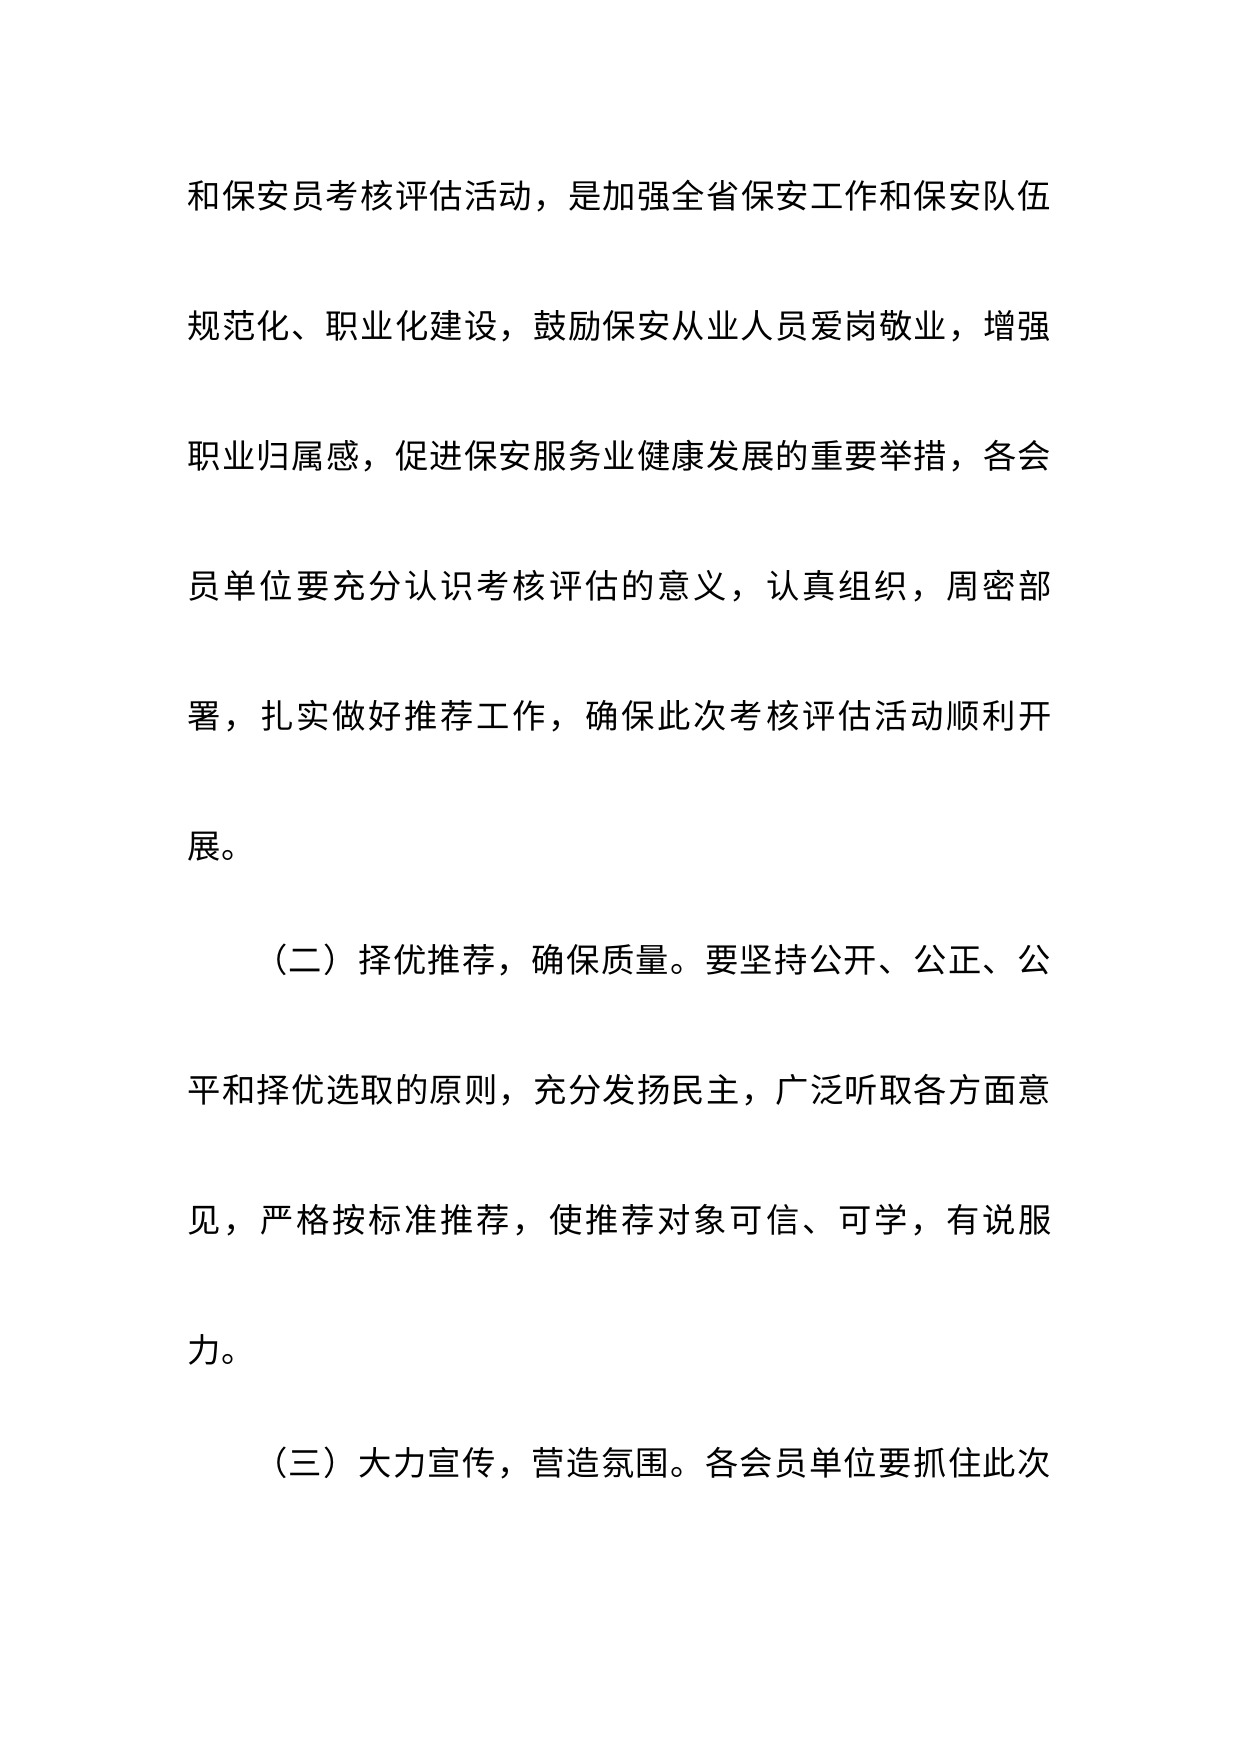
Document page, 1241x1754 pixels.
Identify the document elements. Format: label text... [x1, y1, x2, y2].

text （二）择优推荐，确保质量。要坚持公开、公正、公平和择优选取的原则，充分发扬民主，广泛听取各方面意见，严格按标准推荐，使推荐对象可信、可学，有说服力。 [187, 925, 1053, 1380]
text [187, 1428, 1053, 1493]
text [187, 162, 1053, 877]
